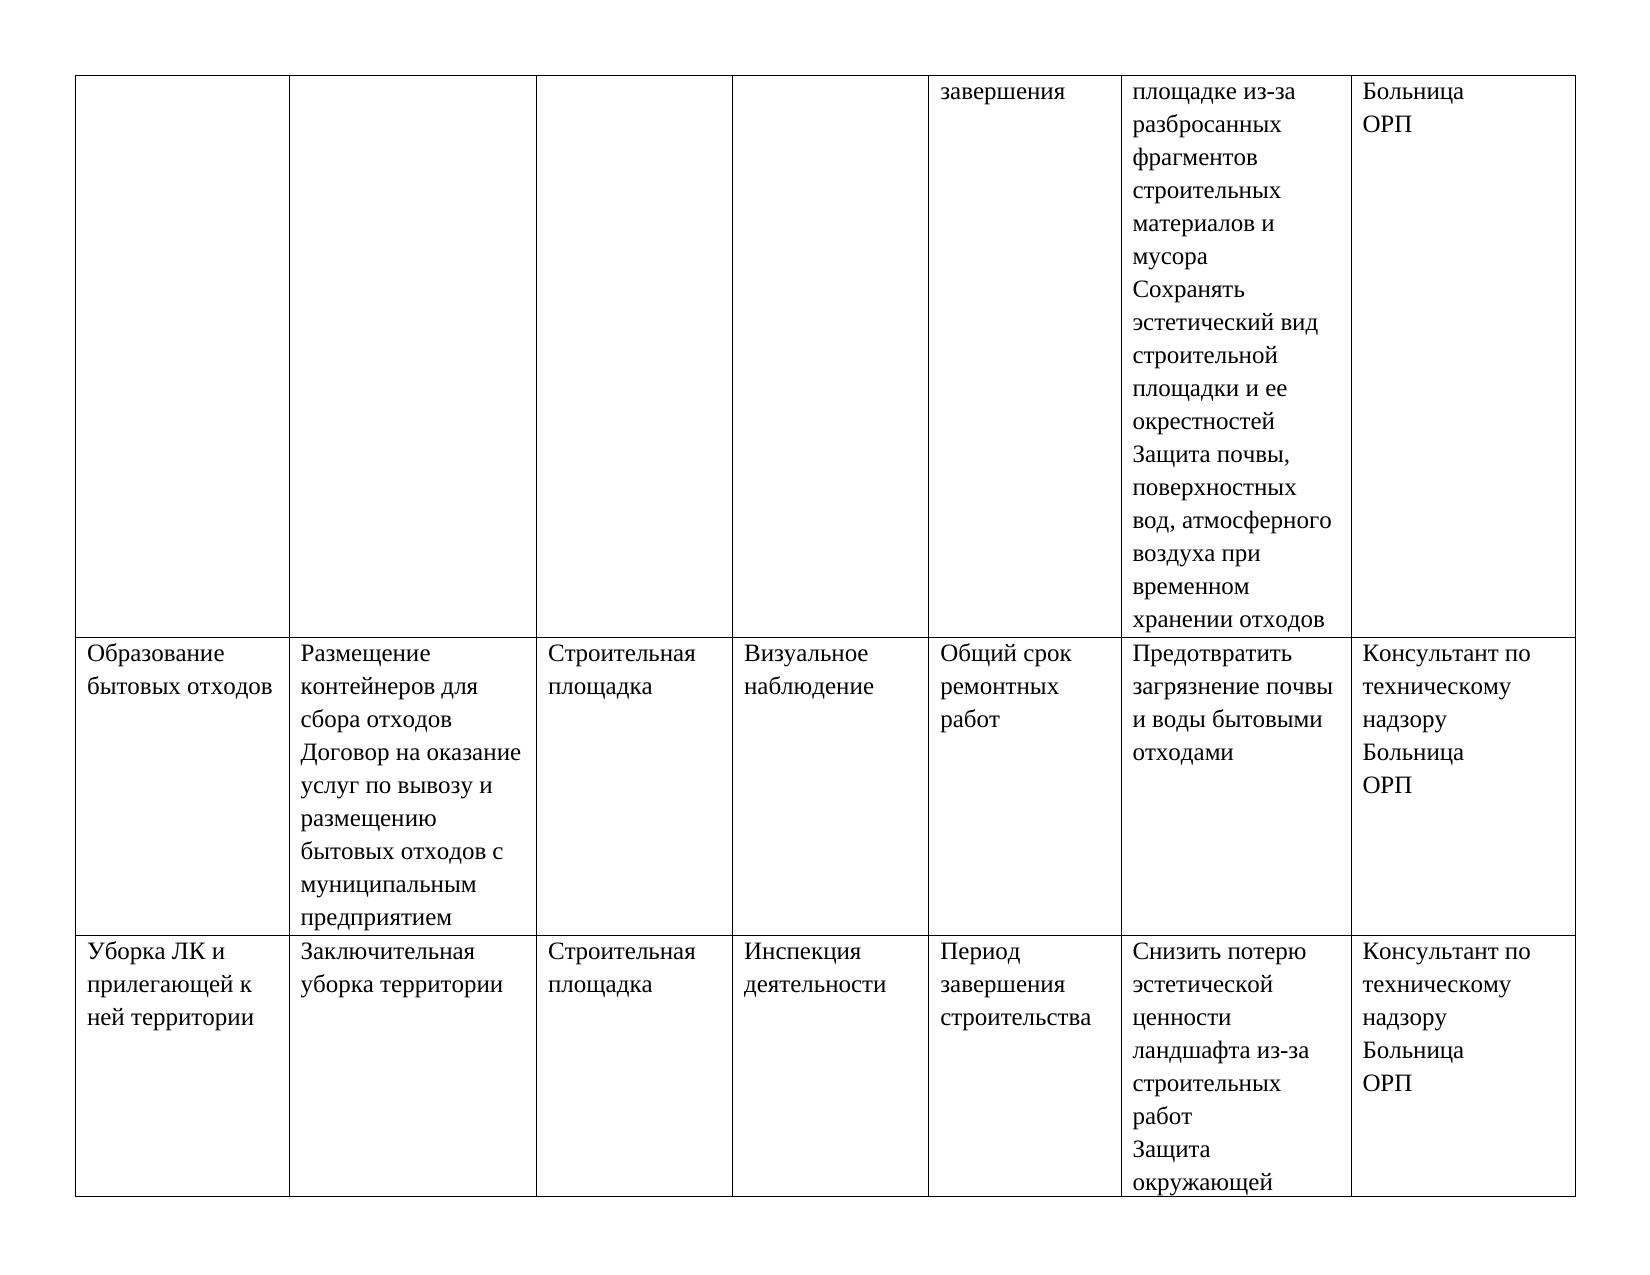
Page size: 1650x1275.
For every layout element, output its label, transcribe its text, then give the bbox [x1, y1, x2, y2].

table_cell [290, 76, 536, 637]
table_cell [733, 76, 928, 637]
table_cell Образование бытовых отходов [76, 638, 289, 935]
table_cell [929, 936, 1121, 1196]
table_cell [1352, 936, 1575, 1196]
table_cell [733, 936, 928, 1196]
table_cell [537, 936, 732, 1196]
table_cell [1122, 76, 1351, 637]
table_cell Визуальное наблюдение [733, 638, 928, 935]
table_cell Общий срок ремонтных работ [929, 638, 1121, 935]
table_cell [929, 76, 1121, 637]
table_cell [76, 936, 289, 1196]
table_cell Консультант по техническому надзору Больница ОРП [1352, 638, 1575, 935]
table_cell Размещение контейнеров для сбора отходов Договор на оказание услуг по вывозу и размещению бытовых отходов с муниципальным предприятием [290, 638, 536, 935]
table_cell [1352, 76, 1575, 637]
table_cell Предотвратить загрязнение почвы и воды бытовыми отходами [1122, 638, 1351, 935]
table_cell Строительная площадка [537, 638, 732, 935]
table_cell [537, 76, 732, 637]
table_cell [76, 76, 289, 637]
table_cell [290, 936, 536, 1196]
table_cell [1122, 936, 1351, 1196]
